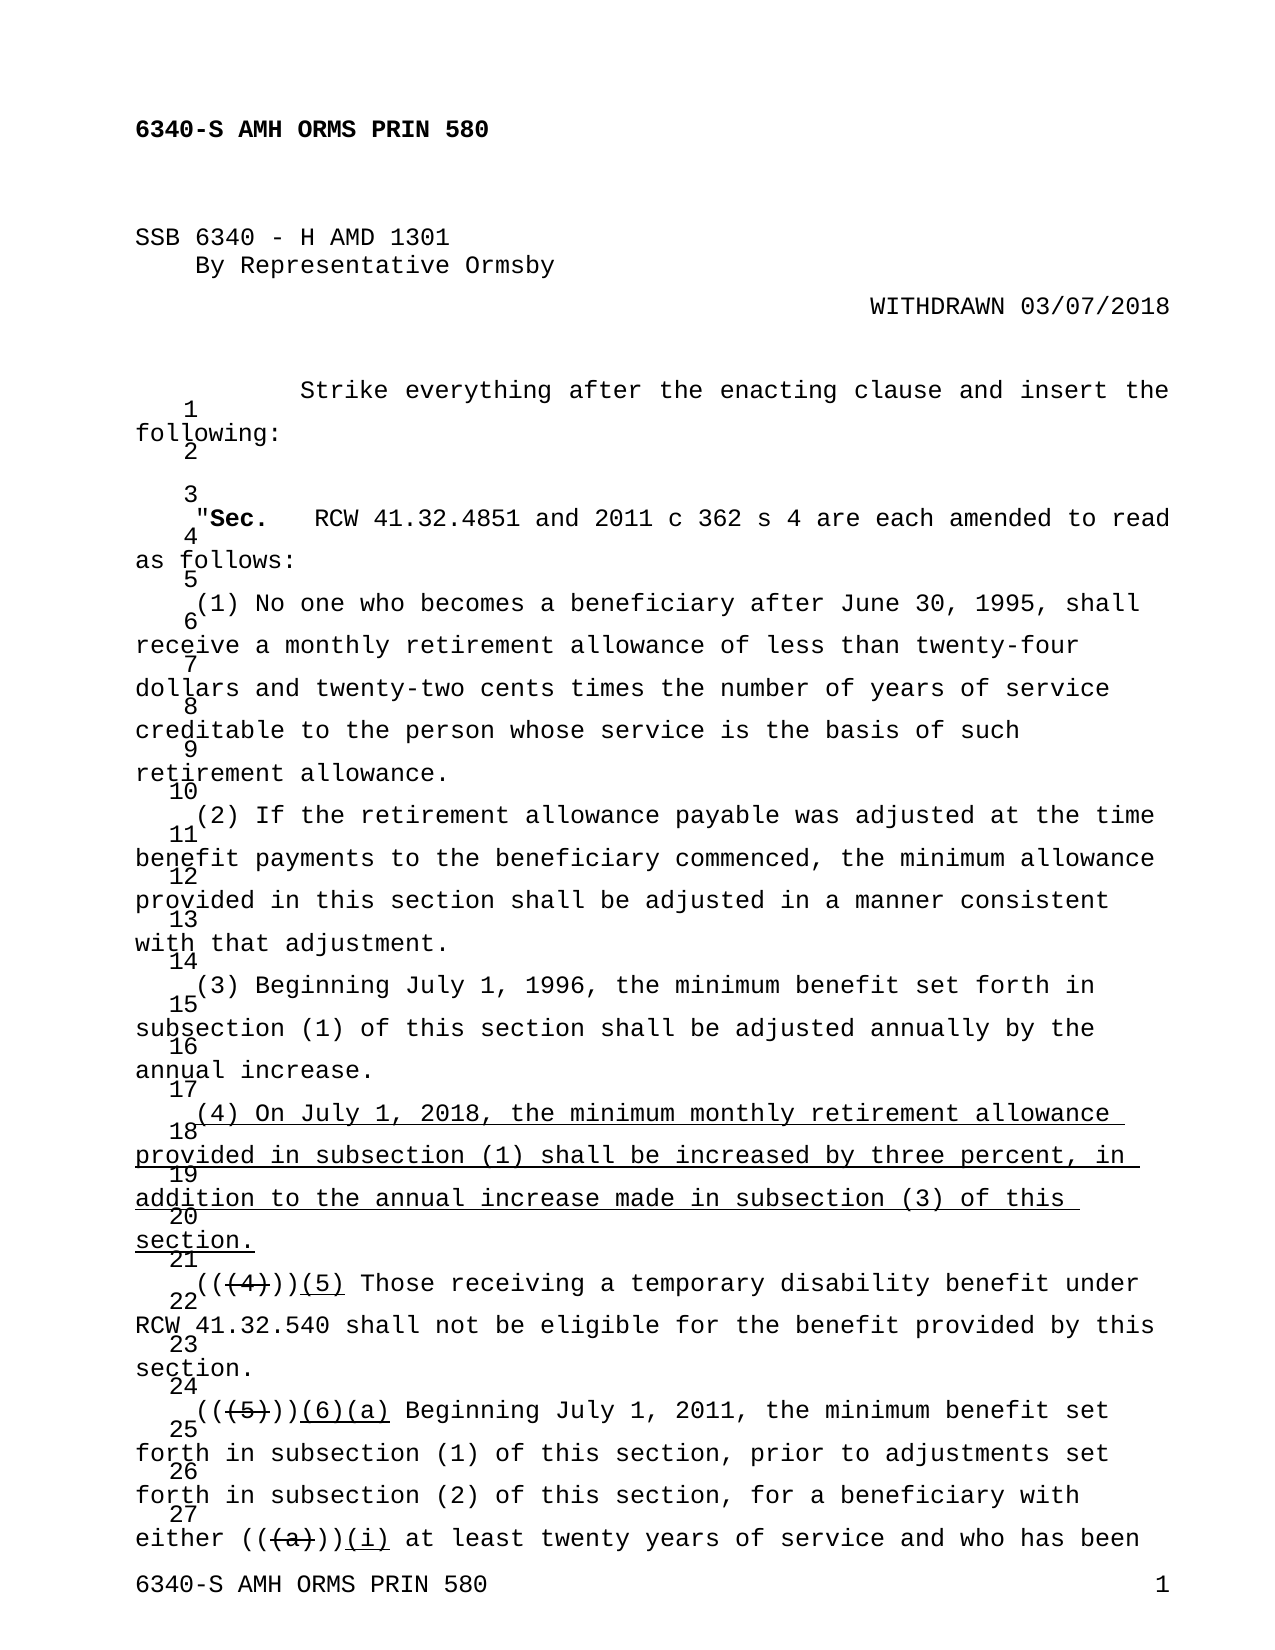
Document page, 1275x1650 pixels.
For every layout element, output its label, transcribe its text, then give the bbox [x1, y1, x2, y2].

text "Sec. RCW 41.32.4851 and 2011 c 362 s 4 are each amended to read as follows: [135, 492, 1170, 577]
text (1) No one who becomes a beneficiary after June 30, 1995, shall receive a monthly retirement allowance of less than twenty-four dollars and twenty-two cents times the number of years of service creditable to the person whose service is the basis of such retirement allowance. [135, 577, 1170, 790]
text (2) If the retirement allowance payable was adjusted at the time benefit payments to the beneficiary commenced, the minimum allowance provided in this section shall be adjusted in a manner consistent with that adjustment. [135, 790, 1170, 960]
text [135, 1385, 1170, 1555]
text (((4)))(5) Those receiving a temporary disability benefit under RCW 41.32.540 shall not be eligible for the benefit provided by this section. [135, 1257, 1170, 1385]
text (3) Beginning July 1, 1996, the minimum benefit set forth in subsection (1) of this section shall be adjusted annually by the annual increase. [135, 960, 1170, 1087]
text - [135, 224, 1170, 252]
text Strike everything after the enacting clause and insert the following: [135, 365, 1170, 450]
text (4) On July 1, 2018, the minimum monthly retirement allowance provided in subsection (1) shall be increased by three percent, in addition to the annual increase made in subsection (3) of this section. [135, 1087, 1170, 1257]
